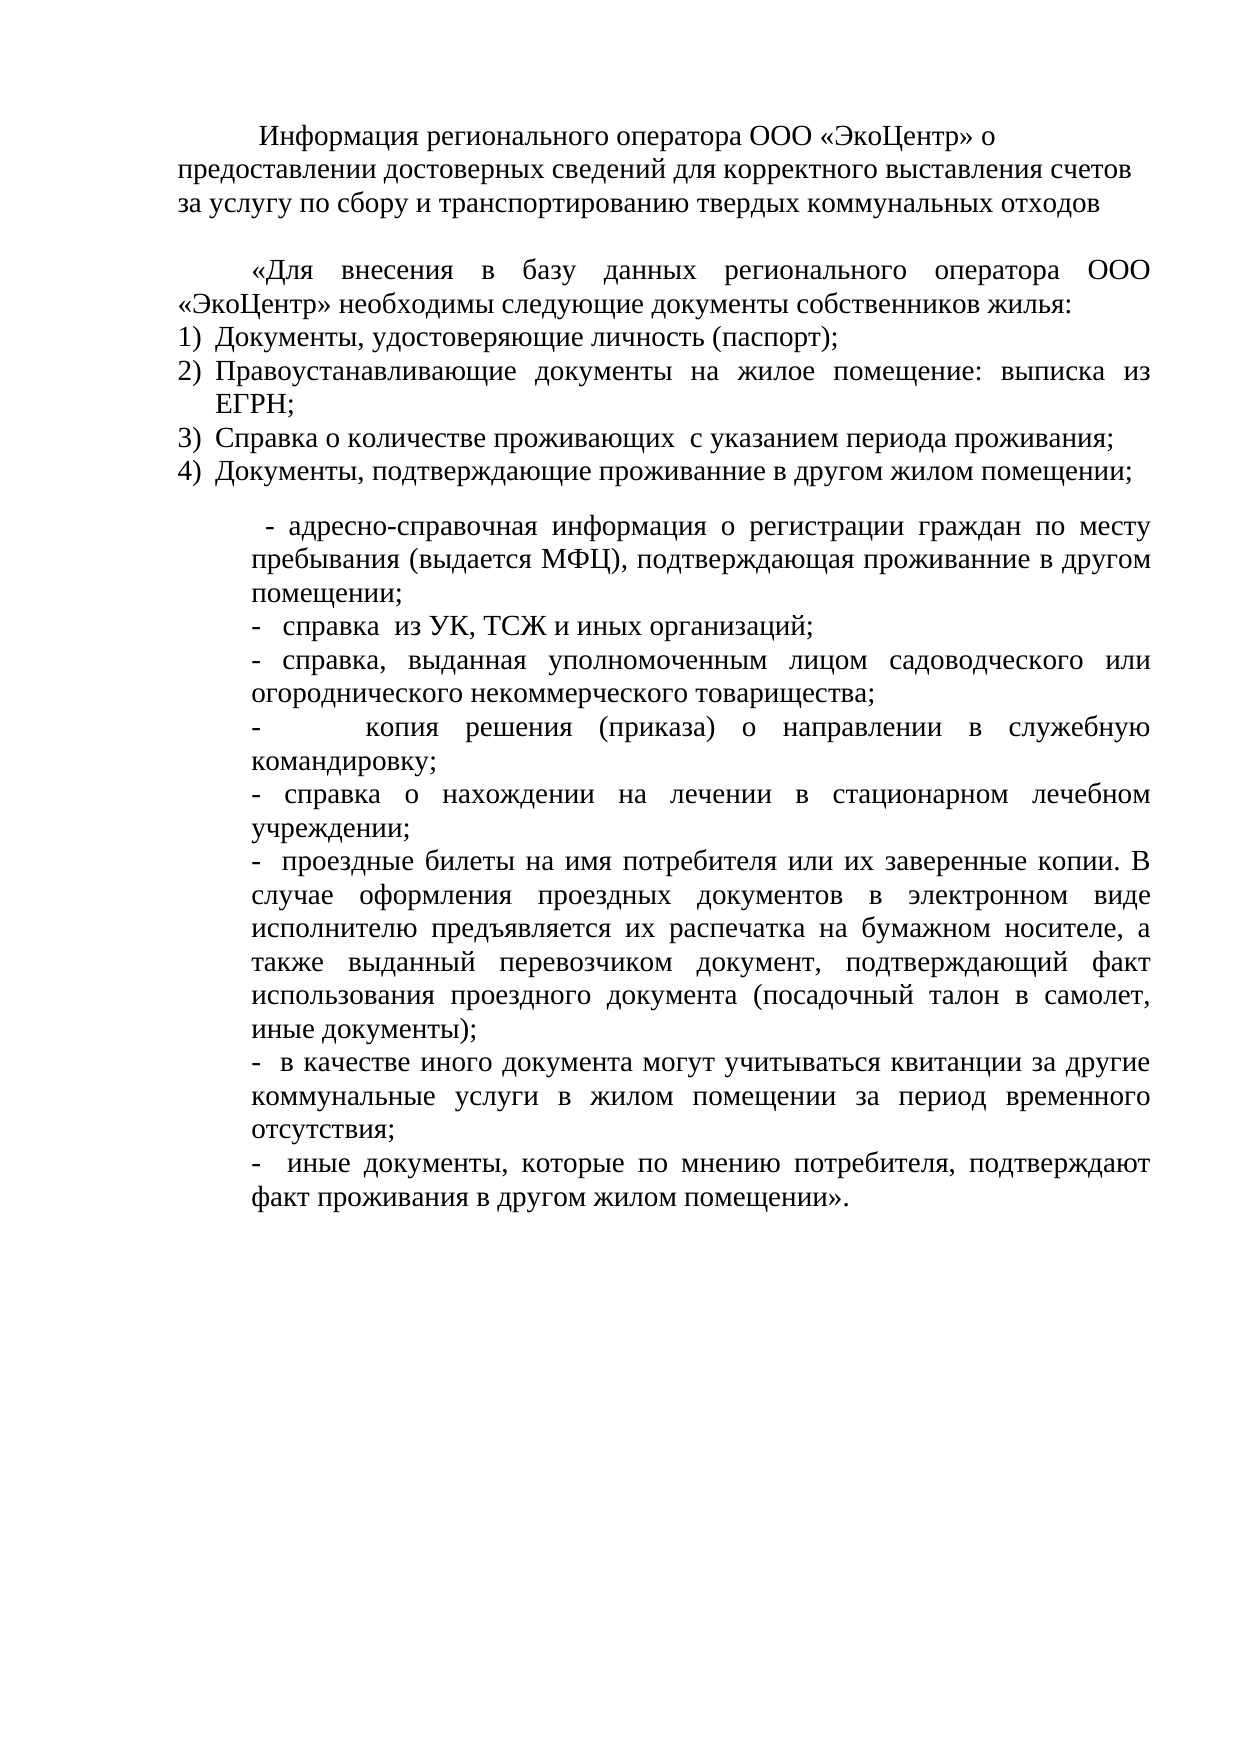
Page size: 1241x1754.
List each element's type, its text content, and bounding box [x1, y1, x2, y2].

text «Для внесения в базу данных регионального оператора ООО «ЭкоЦентр» необходимы следующие документы собственников жилья: [177, 252, 1152, 319]
list Документы, удостоверяющие личность (паспорт); [177, 319, 1152, 353]
text - справка, выданная уполномоченным лицом садоводческого или огороднического некоммерческого товарищества; [251, 621, 1152, 688]
text - проездные билеты на имя потребителя или их заверенные копии. В случае оформления проездных документов в электронном виде исполнителю предъявляется их распечатка на бумажном носителе, а также выданный перевозчиком документ, подтверждающий факт использования проездного документа (посадочный талон в самолет, иные документы); [251, 822, 1152, 1024]
list Правоустанавливающие документы на жилое помещение: выписка из ЕГРН; [177, 353, 1152, 420]
text - иные документы, которые по мнению потребителя, подтверждают факт проживания в другом жилом помещении». [251, 1124, 1152, 1191]
text - справка о нахождении на лечении в стационарном лечебном учреждении; [251, 755, 1152, 822]
text - копия решения (приказа) о направлении в служебную командировку; [251, 688, 1152, 755]
text - справка из УК, ТСЖ и иных организаций; [251, 588, 1152, 621]
list Документы, подтверждающие проживанние в другом жилом помещении; [177, 453, 1152, 487]
text - адресно-справочная информация о регистрации граждан по месту пребывания (выдается МФЦ), подтверждающая проживанние в другом помещении; [251, 487, 1152, 588]
text - в качестве иного документа могут учитываться квитанции за другие коммунальные услуги в жилом помещении за период временного отсутствия; [251, 1024, 1152, 1124]
text Информация регионального оператора ООО «ЭкоЦентр» о предоставлении достоверных сведений для корректного выставления счетов за услугу по сбору и транспортированию твердых коммунальных отходов [177, 118, 1152, 219]
list Справка о количестве проживающих с указанием периода проживания; [177, 420, 1152, 453]
